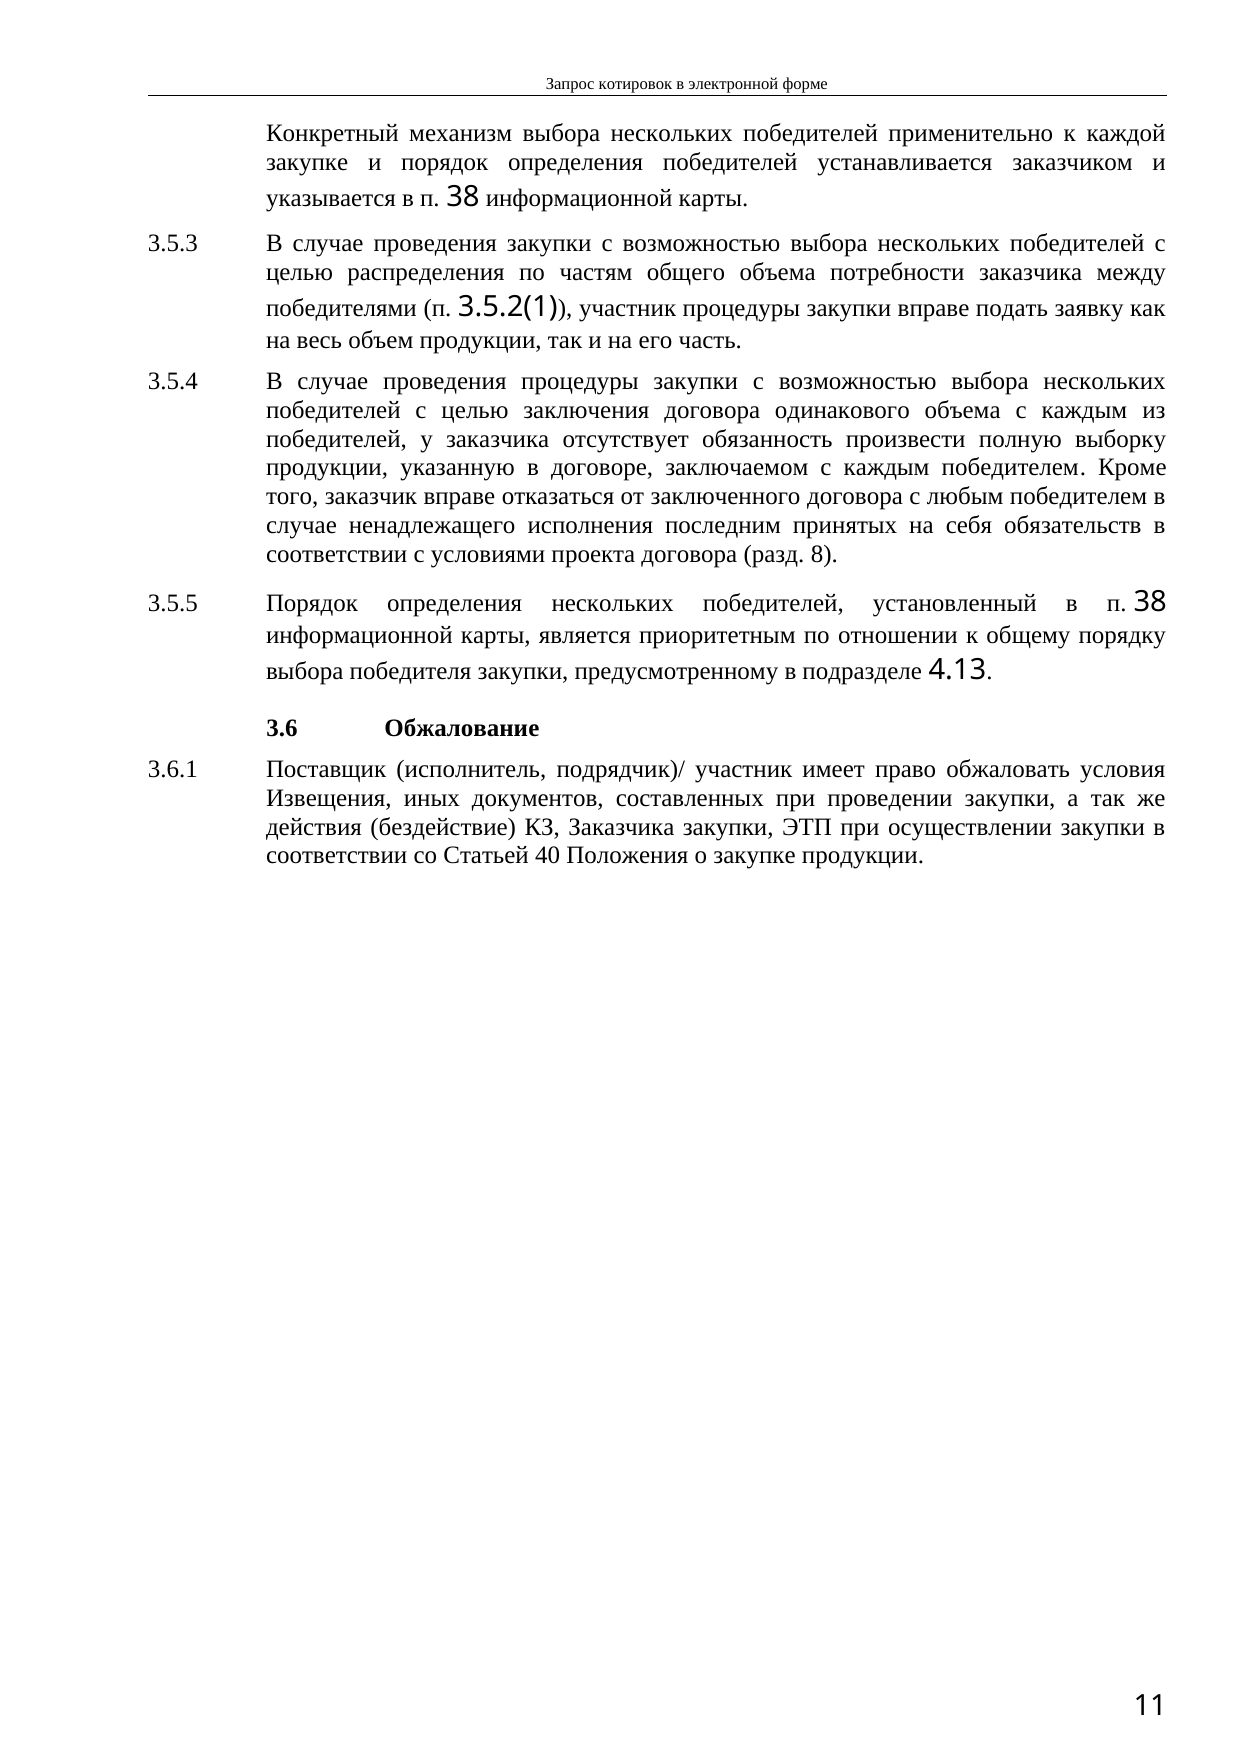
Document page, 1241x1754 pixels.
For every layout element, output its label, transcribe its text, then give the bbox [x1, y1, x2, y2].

text В случае проведения закупки с возможностью выбора нескольких победителей с целью распределения по частям общего объема потребности заказчика между победителями (п. 3.5.2(1)), участник процедуры закупки вправе подать заявку как на весь объем продукции, так и на его часть. [148, 228, 1167, 354]
text Конкретный механизм выбора нескольких победителей применительно к каждой закупке и порядок определения победителей устанавливается заказчиком и указывается в п. 31 информационной карты. [148, 118, 1167, 215]
text Обжалование [266, 713, 1167, 742]
text В случае проведения процедуры закупки с возможностью выбора нескольких победителей с целью заключения договора одинакового объема с каждым из победителей, у заказчика отсутствует обязанность произвести полную выборку продукции, указанную в договоре, заключаемом с каждым победителем. Кроме того, заказчик вправе отказаться от заключенного договора с любым победителем в случае ненадлежащего исполнения последним принятых на себя обязательств в соответствии с условиями проекта договора (разд. 8). [148, 366, 1167, 567]
text Порядок определения нескольких победителей, установленный в п. 31 информационной карты, является приоритетным по отношении к общему порядку выбора победителя закупки, предусмотренному в подразделе 4.13. [148, 580, 1167, 688]
text Поставщик (исполнитель, подрядчик)/ участник имеет право обжаловать условия Извещения, иных документов, составленных при проведении закупки, а так же действия (бездействие) КЗ, Заказчика закупки, ЭТП при осуществлении закупки в соответствии со Статьей 40 Положения о закупке продукции. [148, 754, 1167, 869]
